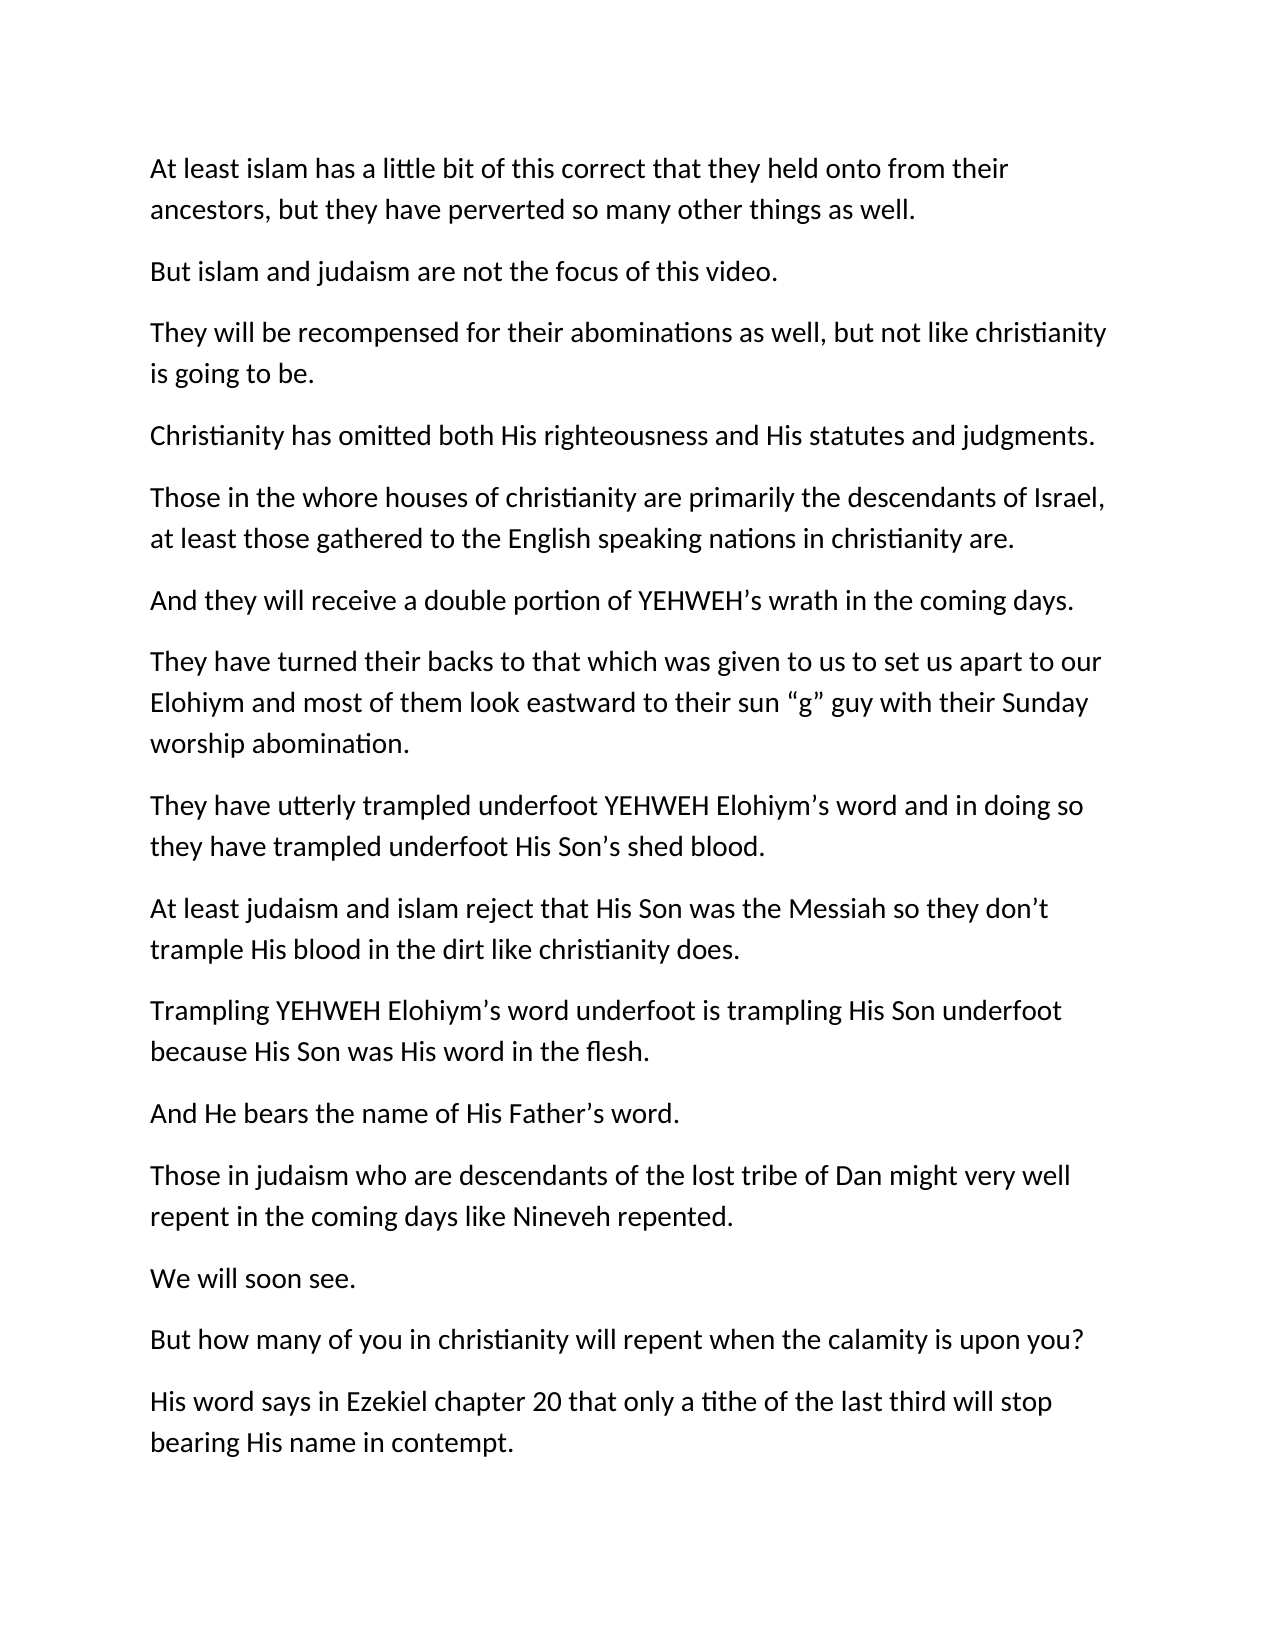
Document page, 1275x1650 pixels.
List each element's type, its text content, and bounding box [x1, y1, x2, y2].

text They have turned their backs to that which was given to us to set us apart to our Elohiym and most of them look eastward to their sun “g” guy with their Sunday worship abomination. [150, 643, 1125, 761]
text But how many of you in christianity will repent when the calamity is upon you? [150, 1321, 1125, 1357]
text Christianity has omitted both His righteousness and His statutes and judgments. [150, 417, 1125, 453]
text Those in judaism who are descendants of the lost tribe of Dan might very well repent in the coming days like Nineveh repented. [150, 1157, 1125, 1233]
text They will be recompensed for their abominations as well, but not like christianity is going to be. [150, 314, 1125, 391]
text Trampling YEHWEH Elohiym’s word underfoot is trampling His Son underfoot because His Son was His word in the flesh. [150, 992, 1125, 1069]
text His word says in Ezekiel chapter 20 that only a tithe of the last third will stop bearing His name in contempt. [150, 1383, 1125, 1460]
text And He bears the name of His Father’s word. [150, 1095, 1125, 1131]
text At least judaism and islam reject that His Son was the Messiah so they don’t trample His blood in the dirt like christianity does. [150, 890, 1125, 966]
text At least islam has a little bit of this correct that they held onto from their ancestors, but they have perverted so many other things as well. [150, 150, 1125, 227]
text We will soon see. [150, 1260, 1125, 1295]
text Those in the whore houses of christianity are primarily the descendants of Israel, at least those gathered to the English speaking nations in christianity are. [150, 479, 1125, 556]
text And they will receive a double portion of YEHWEH’s wrath in the coming days. [150, 582, 1125, 617]
text But islam and judaism are not the focus of this video. [150, 253, 1125, 288]
text They have utterly trampled underfoot YEHWEH Elohiym’s word and in doing so they have trampled underfoot His Son’s shed blood. [150, 787, 1125, 864]
